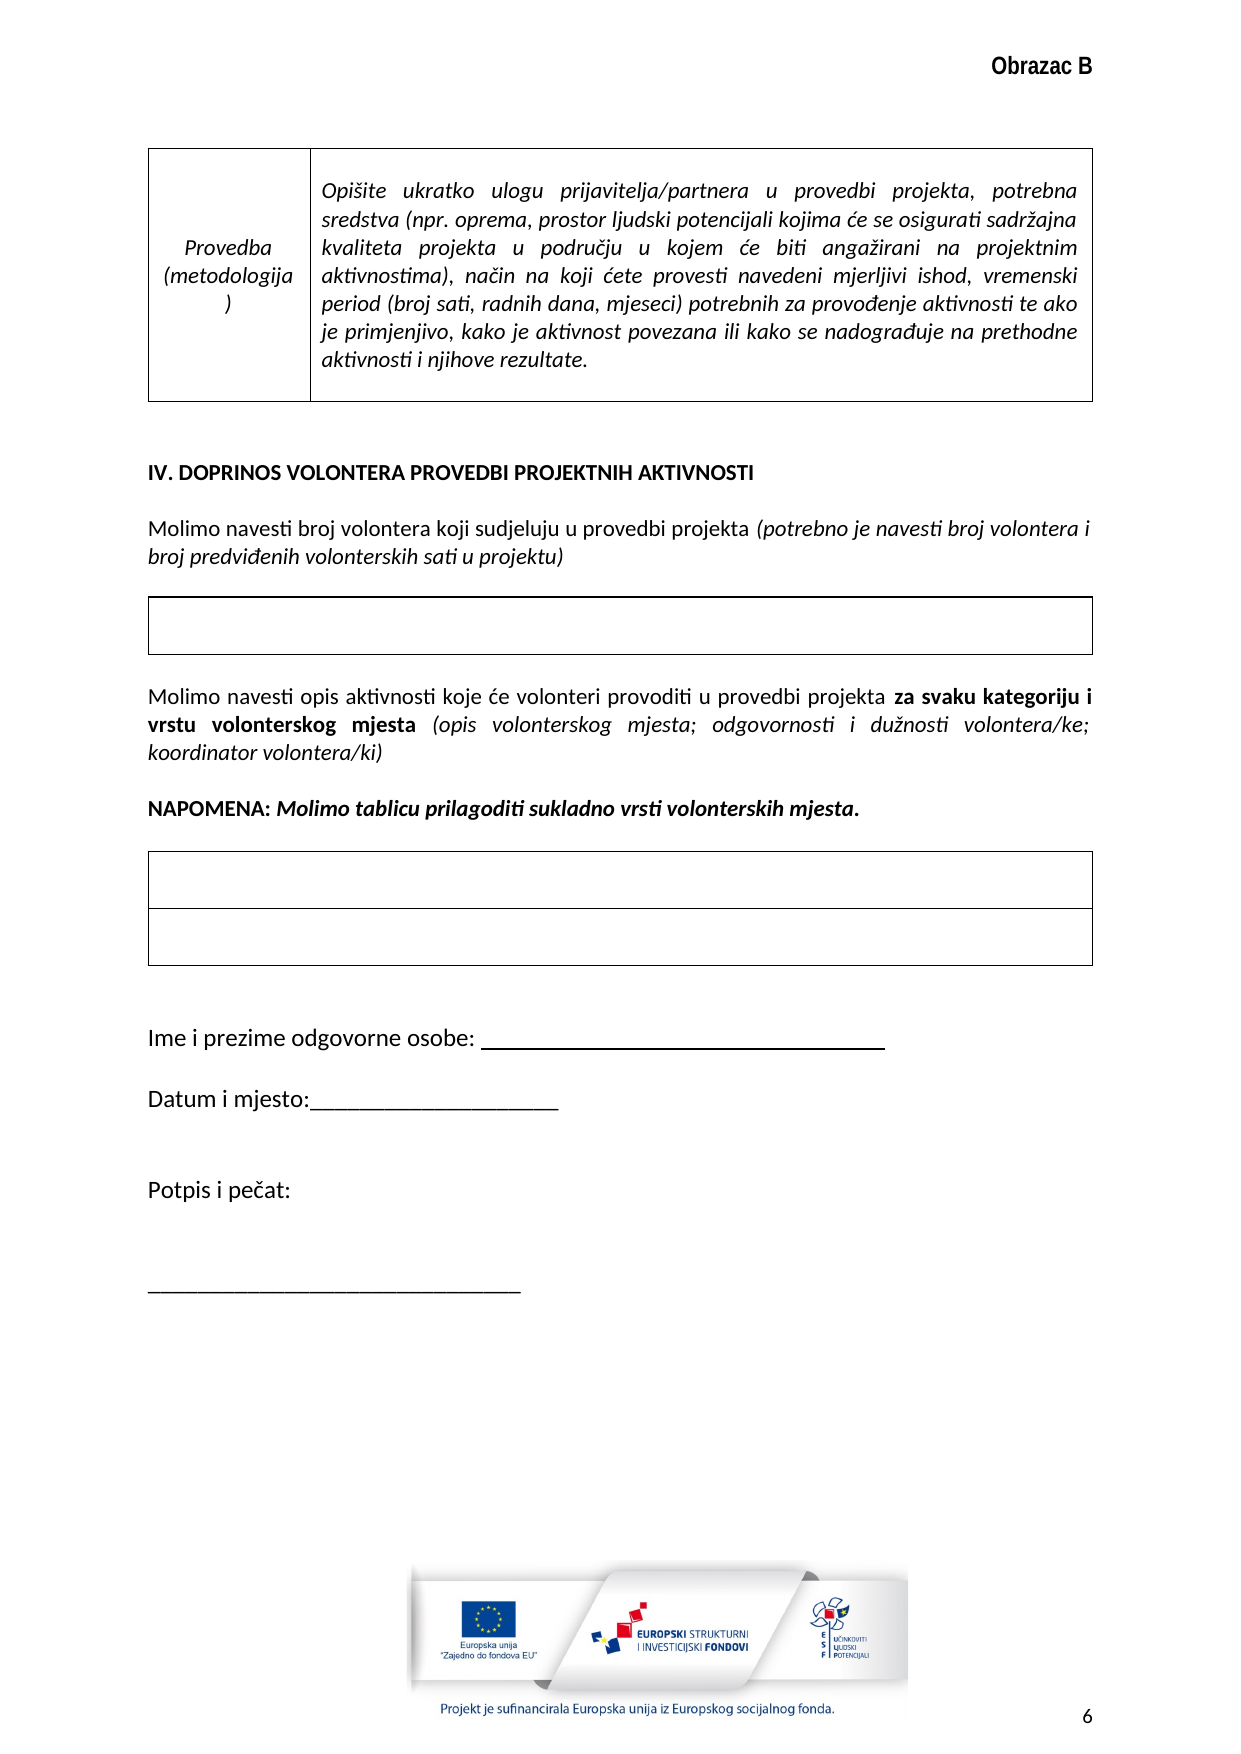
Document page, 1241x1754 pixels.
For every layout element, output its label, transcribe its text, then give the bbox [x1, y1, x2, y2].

picture [406, 1560, 909, 1724]
table_cell Provedba (metodologija) [149, 149, 310, 401]
text Potpis i pečat: [148, 1174, 1093, 1205]
text Datum i mjesto:____________________ [148, 1083, 1093, 1113]
table_header [149, 852, 1092, 908]
text Molimo navesti broj volontera koji sudjeluju u provedbi projekta (potrebno je navesti broj volontera i broj predviđenih volonterskih sati u projektu) [148, 514, 1093, 570]
text Molimo navesti opis aktivnosti koje će volonteri provoditi u provedbi projekta za svaku kategoriju i vrstu volonterskog mjesta (opis volonterskog mjesta; odgovornosti i dužnosti volontera/ke; koordinator volontera/ki) [148, 682, 1093, 767]
table_cell [149, 909, 1092, 965]
table_cell Opišite ukratko ulogu prijavitelja/partnera u provedbi projekta, potrebna sredstva (npr. oprema, prostor ljudski potencijali kojima će se osigurati sadržajna kvaliteta projekta u području u kojem će biti angažirani na projektnim aktivnostima), način na koji ćete provesti navedeni mjerljivi ishod, vremenski period (broj sati, radnih dana, mjeseci) potrebnih za provođenje aktivnosti te ako je primjenjivo, kako je aktivnost povezana ili kako se nadograđuje na prethodne aktivnosti i njihove rezultate. [311, 149, 1092, 401]
text NAPOMENA: Molimo tablicu prilagoditi sukladno vrsti volonterskih mjesta. [148, 794, 1093, 823]
table_header [149, 598, 1092, 653]
text ______________________________ [148, 1266, 1093, 1297]
text Ime i prezime odgovorne osobe: [148, 1022, 1093, 1052]
text IV. DOPRINOS VOLONTERA PROVEDBI PROJEKTNIH AKTIVNOSTI [148, 458, 1093, 486]
